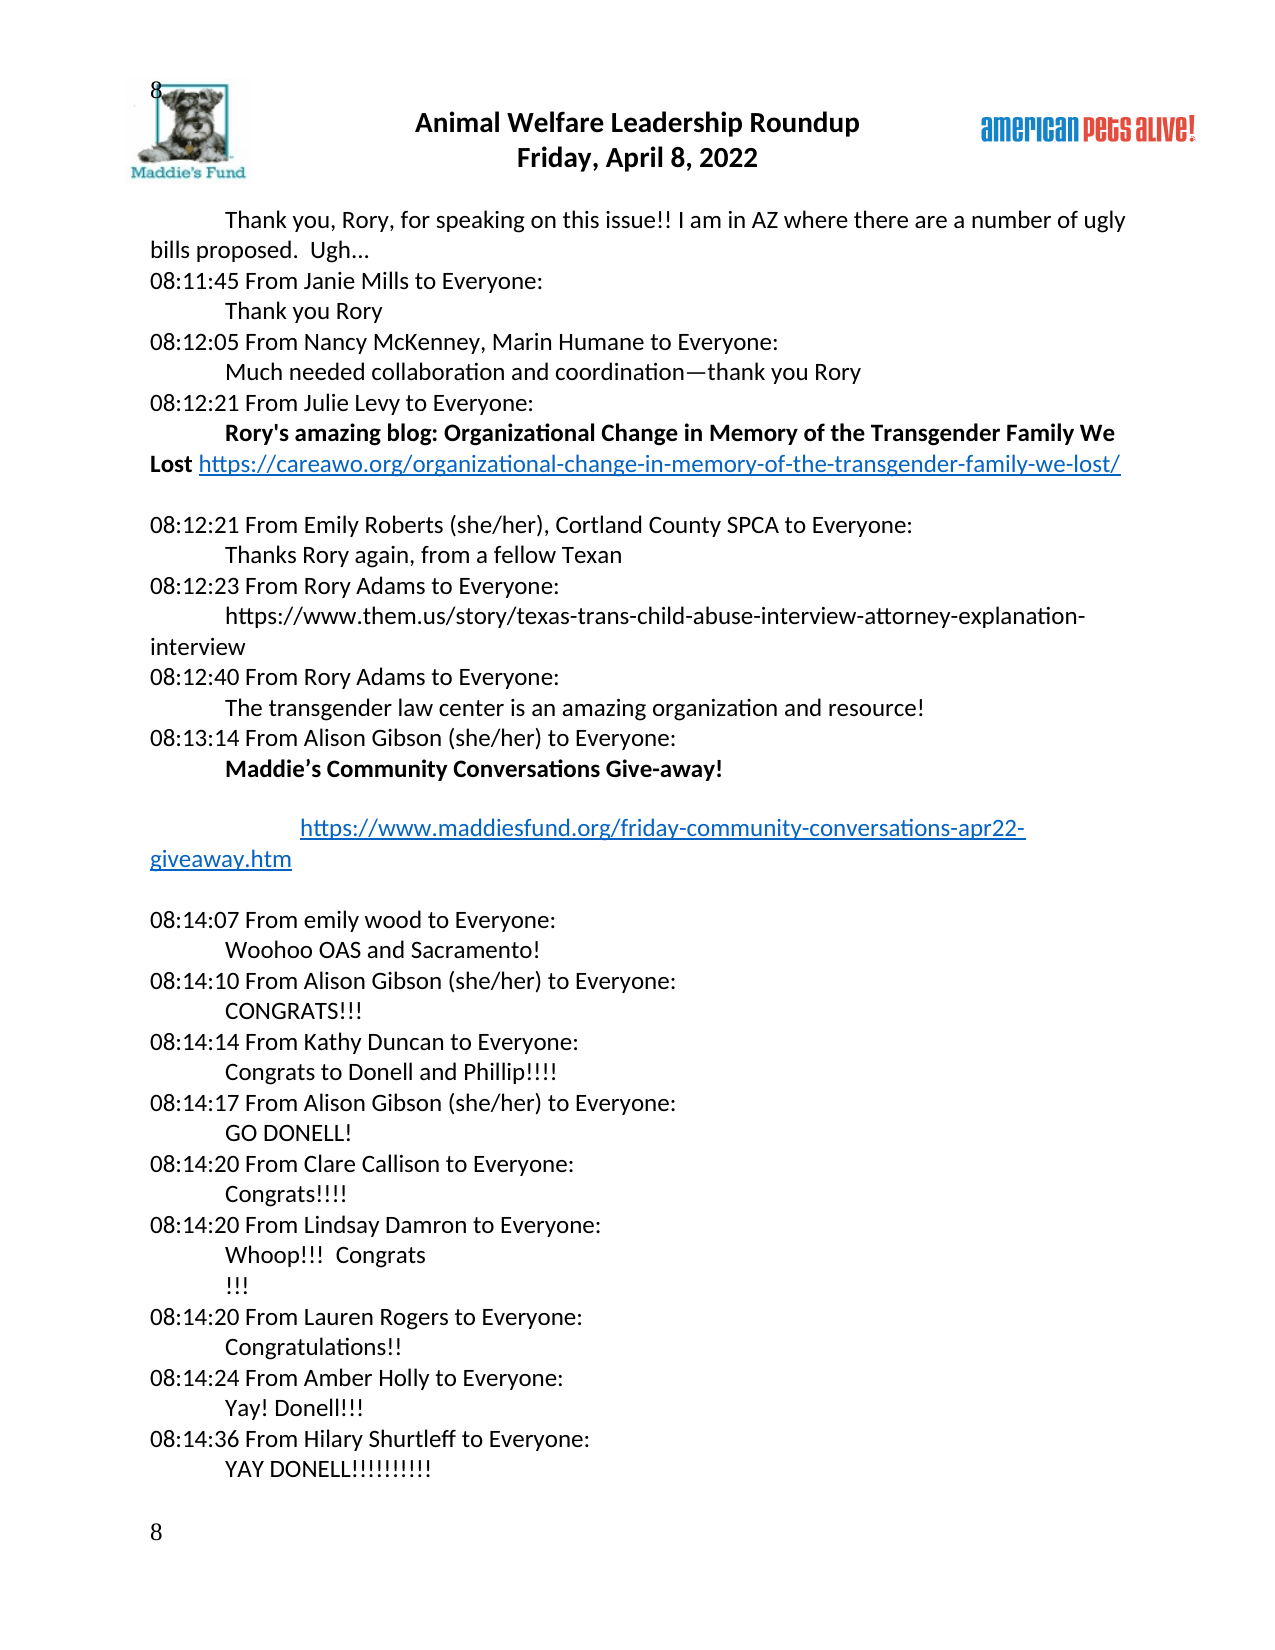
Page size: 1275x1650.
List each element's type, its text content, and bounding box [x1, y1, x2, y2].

picture [971, 106, 1205, 153]
text Thanks Rory again, from a fellow Texan [150, 539, 1162, 570]
text 08:14:36 From Hilary Shurtleff to Everyone: [150, 1423, 1162, 1453]
text The transgender law center is an amazing organization and resource! [150, 692, 1162, 723]
text Woohoo OAS and Sacramento! [150, 934, 1162, 965]
text Rory's amazing blog: Organizational Change in Memory of the Transgender Family We Lost https://careawo.org/organizational-change-in-memory-of-the-transgender-family-we-lost/ [150, 417, 1162, 478]
text 08:14:07 From emily wood to Everyone: [150, 904, 1162, 934]
text YAY DONELL!!!!!!!!!! [150, 1453, 1162, 1484]
text CONGRATS!!! [150, 996, 1162, 1026]
text 08:14:20 From Lauren Rogers to Everyone: [150, 1301, 1162, 1331]
text Congrats to Donell and Phillip!!!! [150, 1057, 1162, 1087]
text Congratulations!! [150, 1331, 1162, 1362]
text 08:14:10 From Alison Gibson (she/her) to Everyone: [150, 965, 1162, 996]
text 08:12:21 From Julie Levy to Everyone: [150, 387, 1162, 417]
text 08:13:14 From Alison Gibson (she/her) to Everyone: [150, 723, 1162, 753]
text Whoop!!! Congrats [150, 1240, 1162, 1270]
text !!! [150, 1270, 1162, 1301]
text 08:14:14 From Kathy Duncan to Everyone: [150, 1026, 1162, 1057]
text 08:14:20 From Clare Callison to Everyone: [150, 1148, 1162, 1179]
text Thank you, Rory, for speaking on this issue!! I am in AZ where there are a number of ugly bills proposed. Ugh... [150, 204, 1162, 265]
text Congrats!!!! [150, 1179, 1162, 1209]
text 08:14:24 From Amber Holly to Everyone: [150, 1362, 1162, 1392]
text 08:12:05 From Nancy McKenney, Marin Humane to Everyone: [150, 326, 1162, 356]
text https://www.maddiesfund.org/friday-community-conversations-apr22-giveaway.htm [150, 812, 1162, 873]
text 08:12:23 From Rory Adams to Everyone: [150, 570, 1162, 601]
text 08:12:40 From Rory Adams to Everyone: [150, 662, 1162, 692]
text Much needed collaboration and coordination—thank you Rory [150, 356, 1162, 387]
picture [125, 78, 253, 185]
text Yay! Donell!!! [150, 1392, 1162, 1423]
text Thank you Rory [150, 295, 1162, 326]
text 08:14:20 From Lindsay Damron to Everyone: [150, 1209, 1162, 1240]
text https://www.them.us/story/texas-trans-child-abuse-interview-attorney-explanation-interview [150, 601, 1162, 662]
text 08:14:17 From Alison Gibson (she/her) to Everyone: [150, 1087, 1162, 1118]
text GO DONELL! [150, 1118, 1162, 1148]
text 08:12:21 From Emily Roberts (she/her), Cortland County SPCA to Everyone: [150, 509, 1162, 539]
text Maddie’s Community Conversations Give-away! [150, 753, 1162, 784]
text 08:11:45 From Janie Mills to Everyone: [150, 265, 1162, 295]
